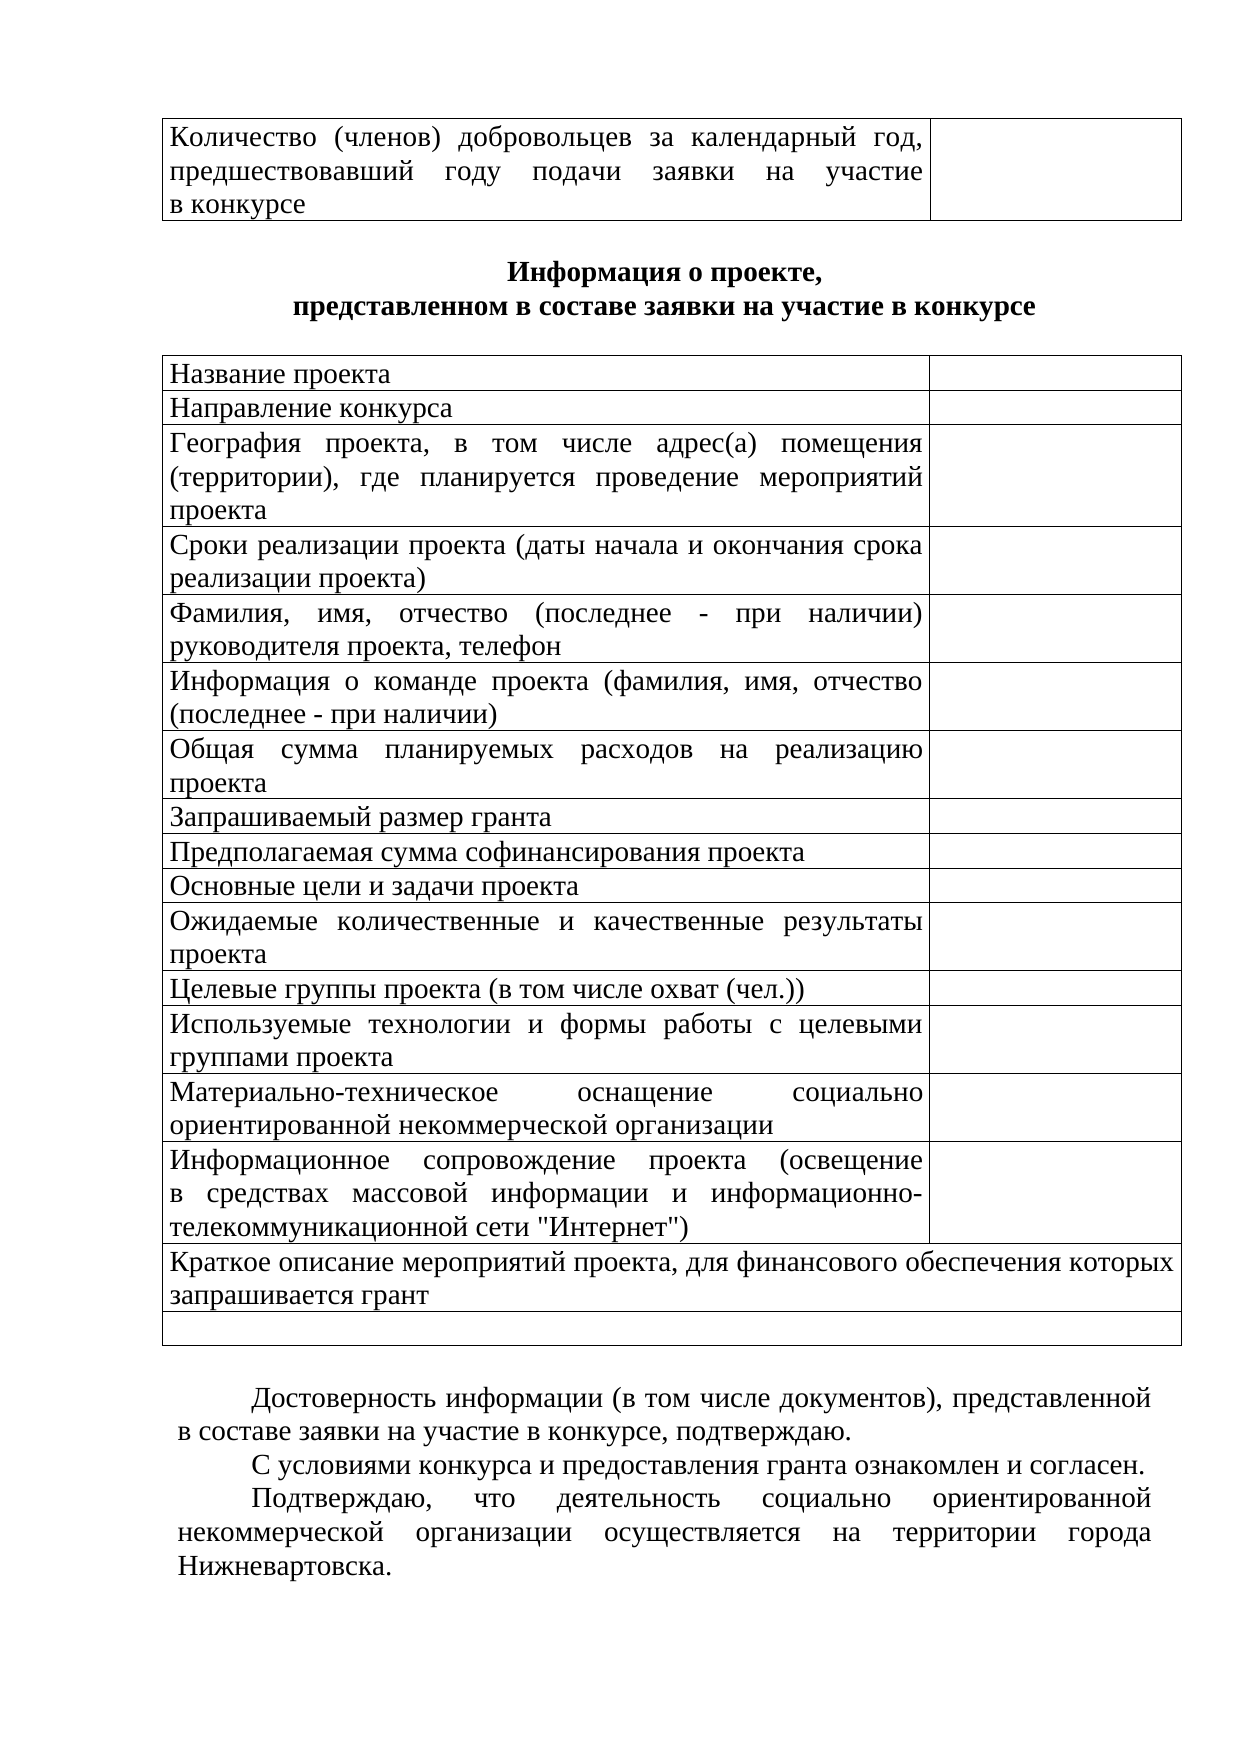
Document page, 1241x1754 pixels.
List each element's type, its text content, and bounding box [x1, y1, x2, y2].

table_cell Фамилия, имя, отчество (последнее - при наличии) руководителя проекта, телефон [163, 595, 929, 662]
table_cell [930, 731, 1181, 798]
table_cell Количество (членов) добровольцев за календарный год, предшествовавший году подачи заявки на участие в конкурсе [306, 119, 930, 220]
text представленном в составе заявки на участие в конкурсе [177, 288, 1152, 321]
table_cell Сроки реализации проекта (даты начала и окончания срока реализации проекта) [163, 527, 929, 594]
table_cell [930, 527, 1181, 594]
table_cell [930, 1142, 1181, 1243]
table_cell География проекта, в том числе адрес(а) помещения (территории), где планируется проведение мероприятий проекта [163, 425, 929, 526]
table_cell Информация о команде проекта (фамилия, имя, отчество (последнее - при наличии) [163, 663, 929, 730]
table_cell [930, 1006, 1181, 1073]
table_cell Основные цели и задачи проекта [163, 869, 929, 902]
table_cell Используемые технологии и формы работы с целевыми группами проекта [163, 1006, 929, 1073]
table_cell [930, 391, 1181, 424]
text С условиями конкурса и предоставления гранта ознакомлен и согласен. [177, 1447, 1152, 1481]
table_cell [930, 663, 1181, 730]
table_cell Предполагаемая сумма софинансирования проекта [163, 834, 929, 867]
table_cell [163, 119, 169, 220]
table_header [930, 356, 1181, 389]
table_cell [163, 1312, 1181, 1345]
text Подтверждаю, что деятельность социально ориентированной некоммерческой организации осуществляется на территории города Нижневартовска. [177, 1481, 1152, 1581]
text Информация о проекте, [177, 254, 1152, 288]
table_cell [930, 595, 1181, 662]
table_cell [930, 1074, 1181, 1141]
table_cell [930, 425, 1181, 526]
table_cell Материально-техническое оснащение социально ориентированной некоммерческой организации [163, 1074, 929, 1141]
table_cell [931, 119, 1181, 220]
table_cell [930, 834, 1181, 867]
table_cell Целевые группы проекта (в том числе охват (чел.)) [163, 971, 929, 1005]
table_cell Направление конкурса [163, 391, 929, 424]
table_cell [930, 799, 1181, 833]
table_header Название проекта [163, 356, 929, 389]
table_cell [930, 869, 1181, 902]
table_cell [930, 971, 1181, 1005]
table_cell Краткое описание мероприятий проекта, для финансового обеспечения которых запрашивается грант [163, 1244, 1181, 1311]
table_cell Ожидаемые количественные и качественные результаты проекта [163, 903, 929, 970]
table_cell Общая сумма планируемых расходов на реализацию проекта [163, 731, 929, 798]
table_cell Информационное сопровождение проекта (освещение в средствах массовой информации и информационно-телекоммуникационной сети "Интернет") [163, 1142, 929, 1243]
text Достоверность информации (в том числе документов), представленной в составе заявки на участие в конкурсе, подтверждаю. [177, 1380, 1152, 1447]
table_cell [930, 903, 1181, 970]
table_cell Запрашиваемый размер гранта [163, 799, 929, 833]
